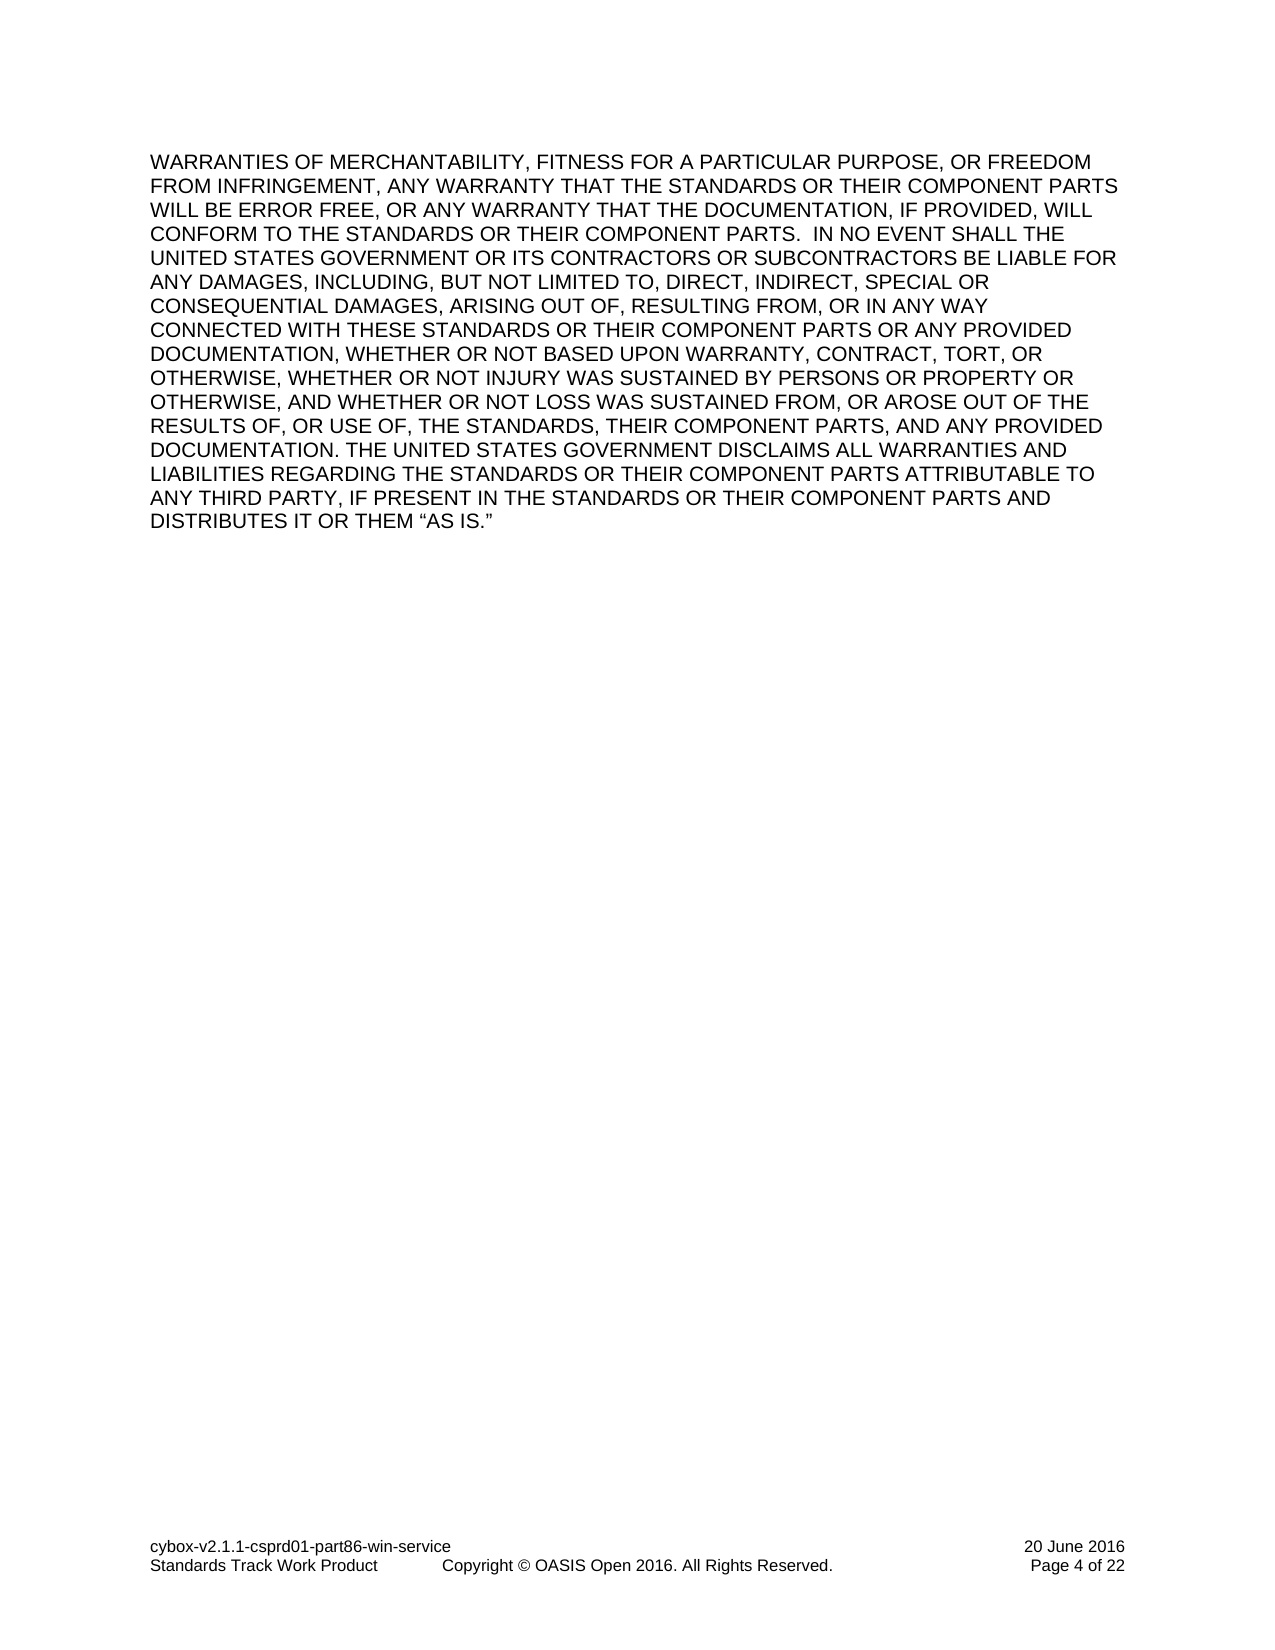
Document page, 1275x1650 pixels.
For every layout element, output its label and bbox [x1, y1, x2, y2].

text [150, 150, 1125, 533]
